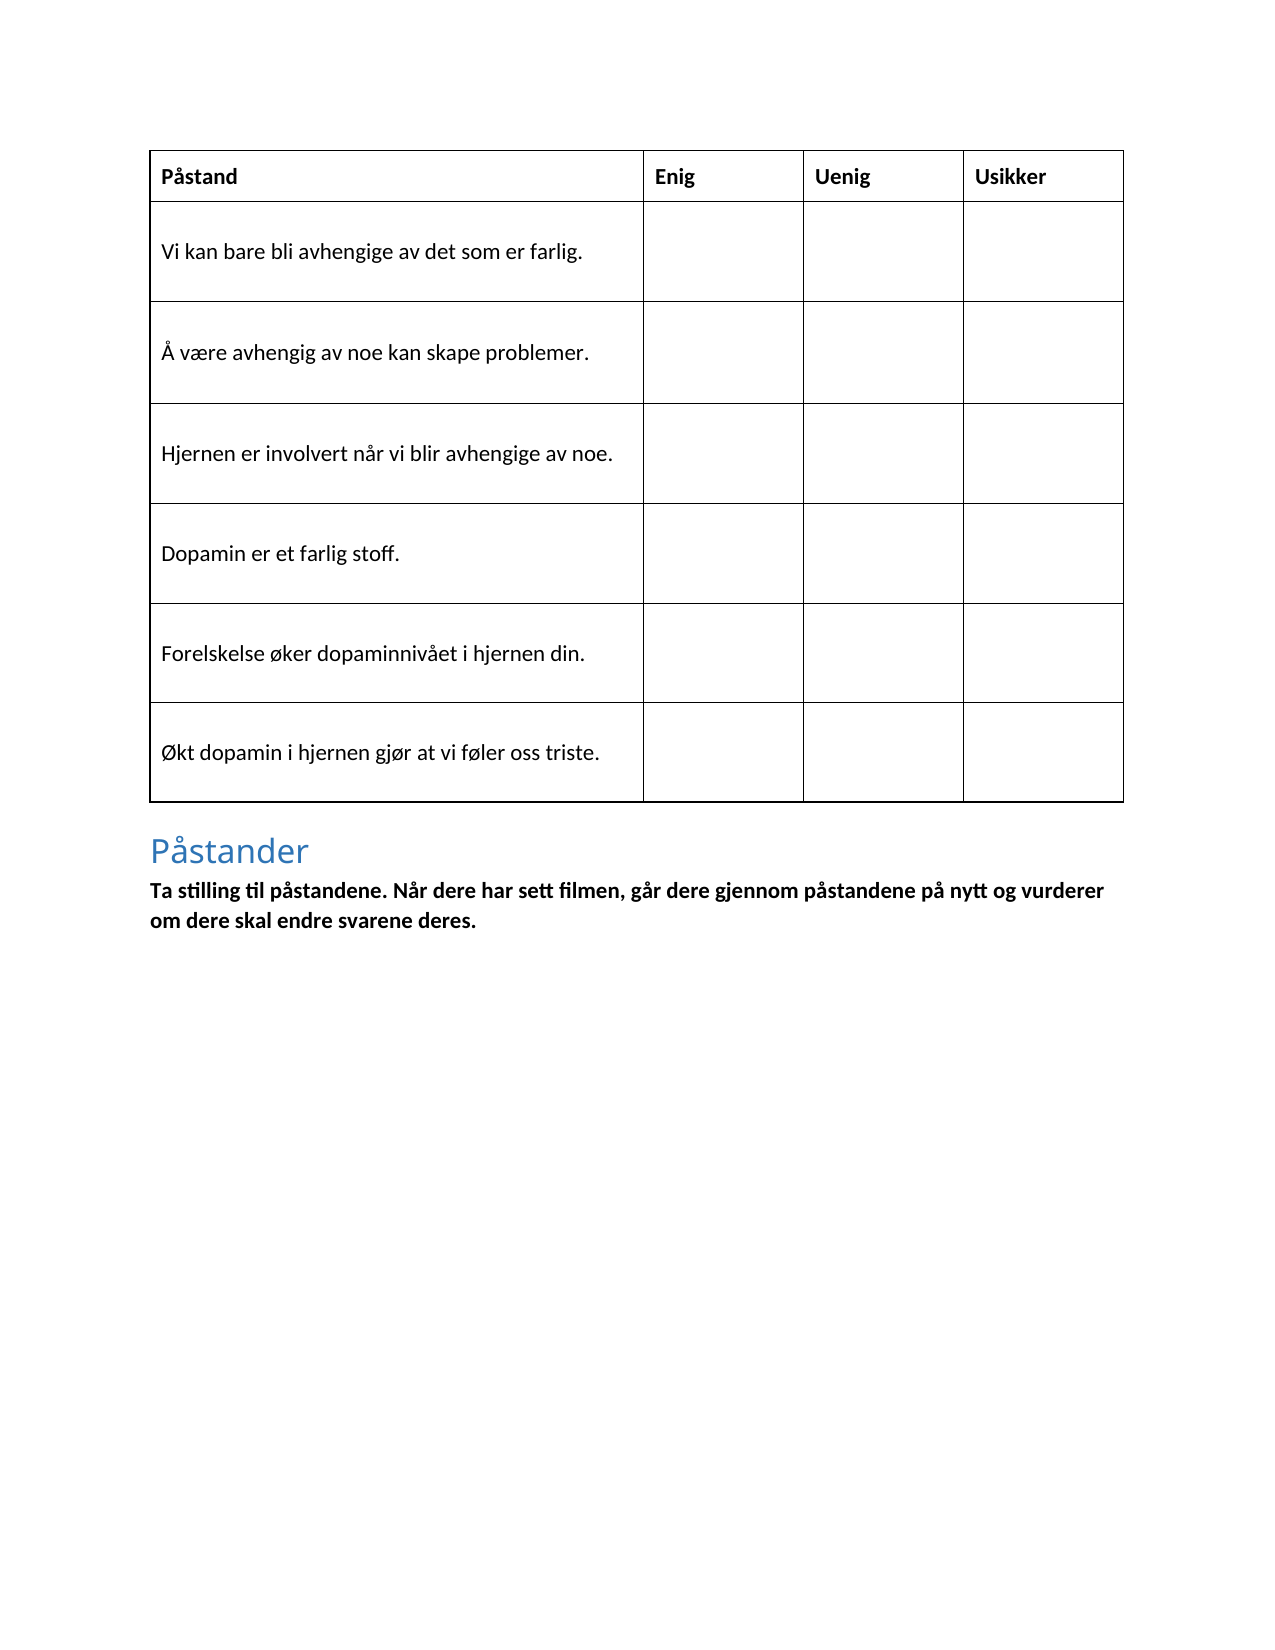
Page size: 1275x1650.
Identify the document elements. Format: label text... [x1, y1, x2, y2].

table_cell [644, 404, 803, 502]
table_cell [644, 504, 803, 602]
table_header Uenig [804, 151, 963, 201]
table_header Usikker [964, 151, 1123, 201]
subtitle Påstander [150, 827, 1125, 873]
table_cell [644, 604, 803, 702]
table_cell Å være avhengig av noe kan skape problemer. [151, 302, 643, 403]
table_cell [644, 302, 803, 403]
table_header Påstand [151, 151, 643, 201]
table_cell [964, 703, 1123, 801]
table_cell [964, 604, 1123, 702]
table_cell [804, 302, 963, 403]
table_header Enig [644, 151, 803, 201]
table_cell [804, 504, 963, 602]
table_cell [644, 202, 803, 301]
table_cell [964, 404, 1123, 502]
text Ta stilling til påstandene. Når dere har sett filmen, går dere gjennom påstandene på nytt og vurderer om dere skal endre svarene deres. [150, 876, 1125, 934]
table_cell [964, 504, 1123, 602]
table_cell Vi kan bare bli avhengige av det som er farlig. [151, 202, 643, 301]
table_cell Dopamin er et farlig stoff. [151, 504, 643, 602]
table_cell Økt dopamin i hjernen gjør at vi føler oss triste. [151, 703, 643, 801]
table_cell [804, 703, 963, 801]
table_cell [964, 202, 1123, 301]
table_cell [804, 604, 963, 702]
table_cell [644, 703, 803, 801]
table_cell [804, 404, 963, 502]
table_cell Forelskelse øker dopaminnivået i hjernen din. [151, 604, 643, 702]
table_cell Hjernen er involvert når vi blir avhengige av noe. [151, 404, 643, 502]
table_cell [804, 202, 963, 301]
table_cell [964, 302, 1123, 403]
